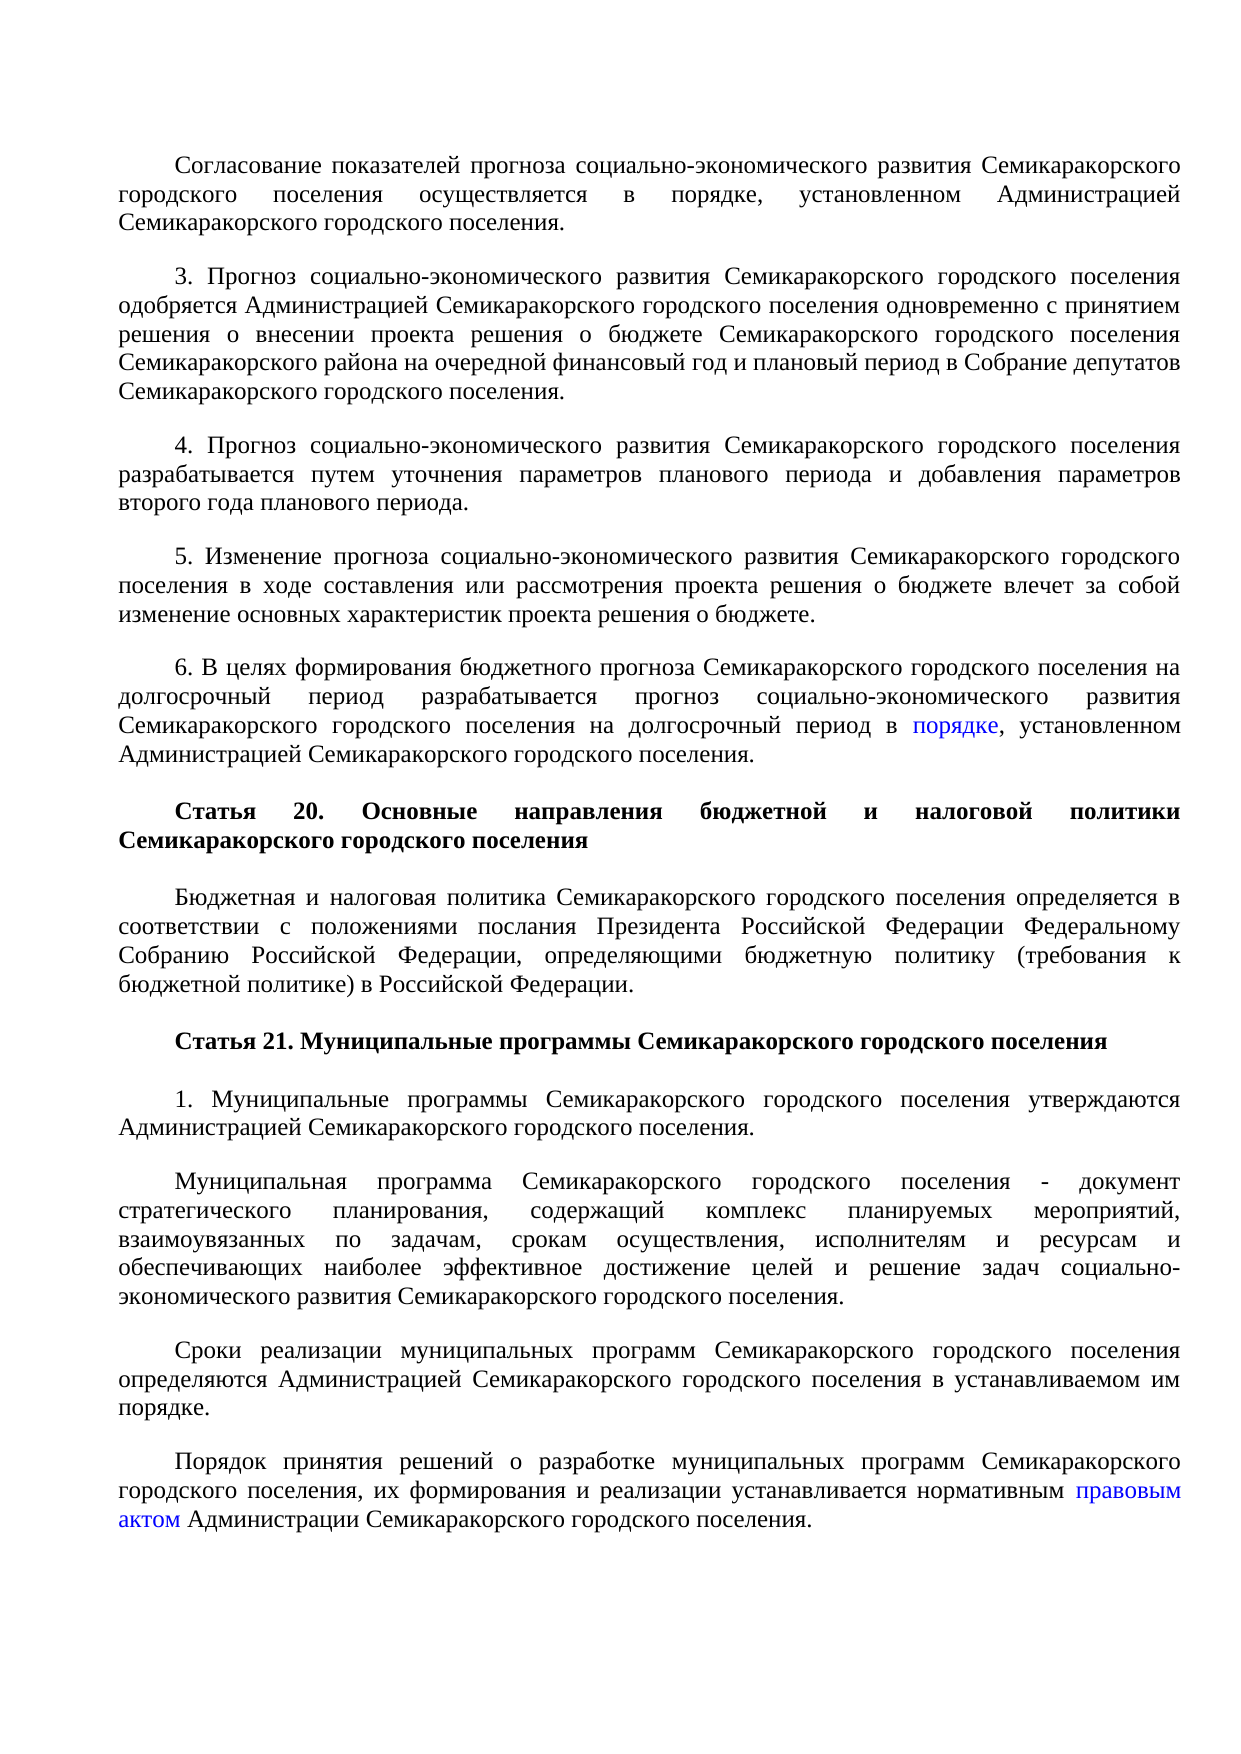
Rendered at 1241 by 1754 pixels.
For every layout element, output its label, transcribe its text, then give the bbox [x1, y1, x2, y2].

text 4. Прогноз социально-экономического развития Семикаракорского городского поселения разрабатывается путем уточнения параметров планового периода и добавления параметров второго года планового периода. [118, 430, 1181, 516]
title Статья 20. Основные направления бюджетной и налоговой политики Семикаракорского городского поселения [118, 796, 1181, 854]
text 5. Изменение прогноза социально-экономического развития Семикаракорского городского поселения в ходе составления или рассмотрения проекта решения о бюджете влечет за собой изменение основных характеристик проекта решения о бюджете. [118, 541, 1181, 627]
text 3. Прогноз социально-экономического развития Семикаракорского городского поселения одобряется Администрацией Семикаракорского городского поселения одновременно с принятием решения о внесении проекта решения о бюджете Семикаракорского городского поселения Семикаракорского района на очередной финансовый год и плановый период в Собрание депутатов Семикаракорского городского поселения. [118, 261, 1181, 405]
text 6. В целях формирования бюджетного прогноза Семикаракорского городского поселения на долгосрочный период разрабатывается прогноз социально-экономического развития Семикаракорского городского поселения на долгосрочный период в порядке, установленном Администрацией Семикаракорского городского поселения. [118, 652, 1181, 767]
title Статья 21. Муниципальные программы Семикаракорского городского поселения [118, 1026, 1181, 1055]
text Муниципальная программа Семикаракорского городского поселения - документ стратегического планирования, содержащий комплекс планируемых мероприятий, взаимоувязанных по задачам, срокам осуществления, исполнителям и ресурсам и обеспечивающих наиболее эффективное достижение целей и решение задач социально-экономического развития Семикаракорского городского поселения. [118, 1166, 1181, 1310]
text 1. Муниципальные программы Семикаракорского городского поселения утверждаются Администрацией Семикаракорского городского поселения. [118, 1084, 1181, 1141]
text Бюджетная и налоговая политика Семикаракорского городского поселения определяется в соответствии с положениями послания Президента Российской Федерации Федеральному Собранию Российской Федерации, определяющими бюджетную политику (требования к бюджетной политике) в Российской Федерации. [118, 882, 1181, 997]
text Порядок принятия решений о разработке муниципальных программ Семикаракорского городского поселения, их формирования и реализации устанавливается нормативным правовым актом Администрации Семикаракорского городского поселения. [118, 1446, 1181, 1532]
text Сроки реализации муниципальных программ Семикаракорского городского поселения определяются Администрацией Семикаракорского городского поселения в устанавливаемом им порядке. [118, 1335, 1181, 1421]
text Согласование показателей прогноза социально-экономического развития Семикаракорского городского поселения осуществляется в порядке, установленном Администрацией Семикаракорского городского поселения. [118, 150, 1181, 236]
